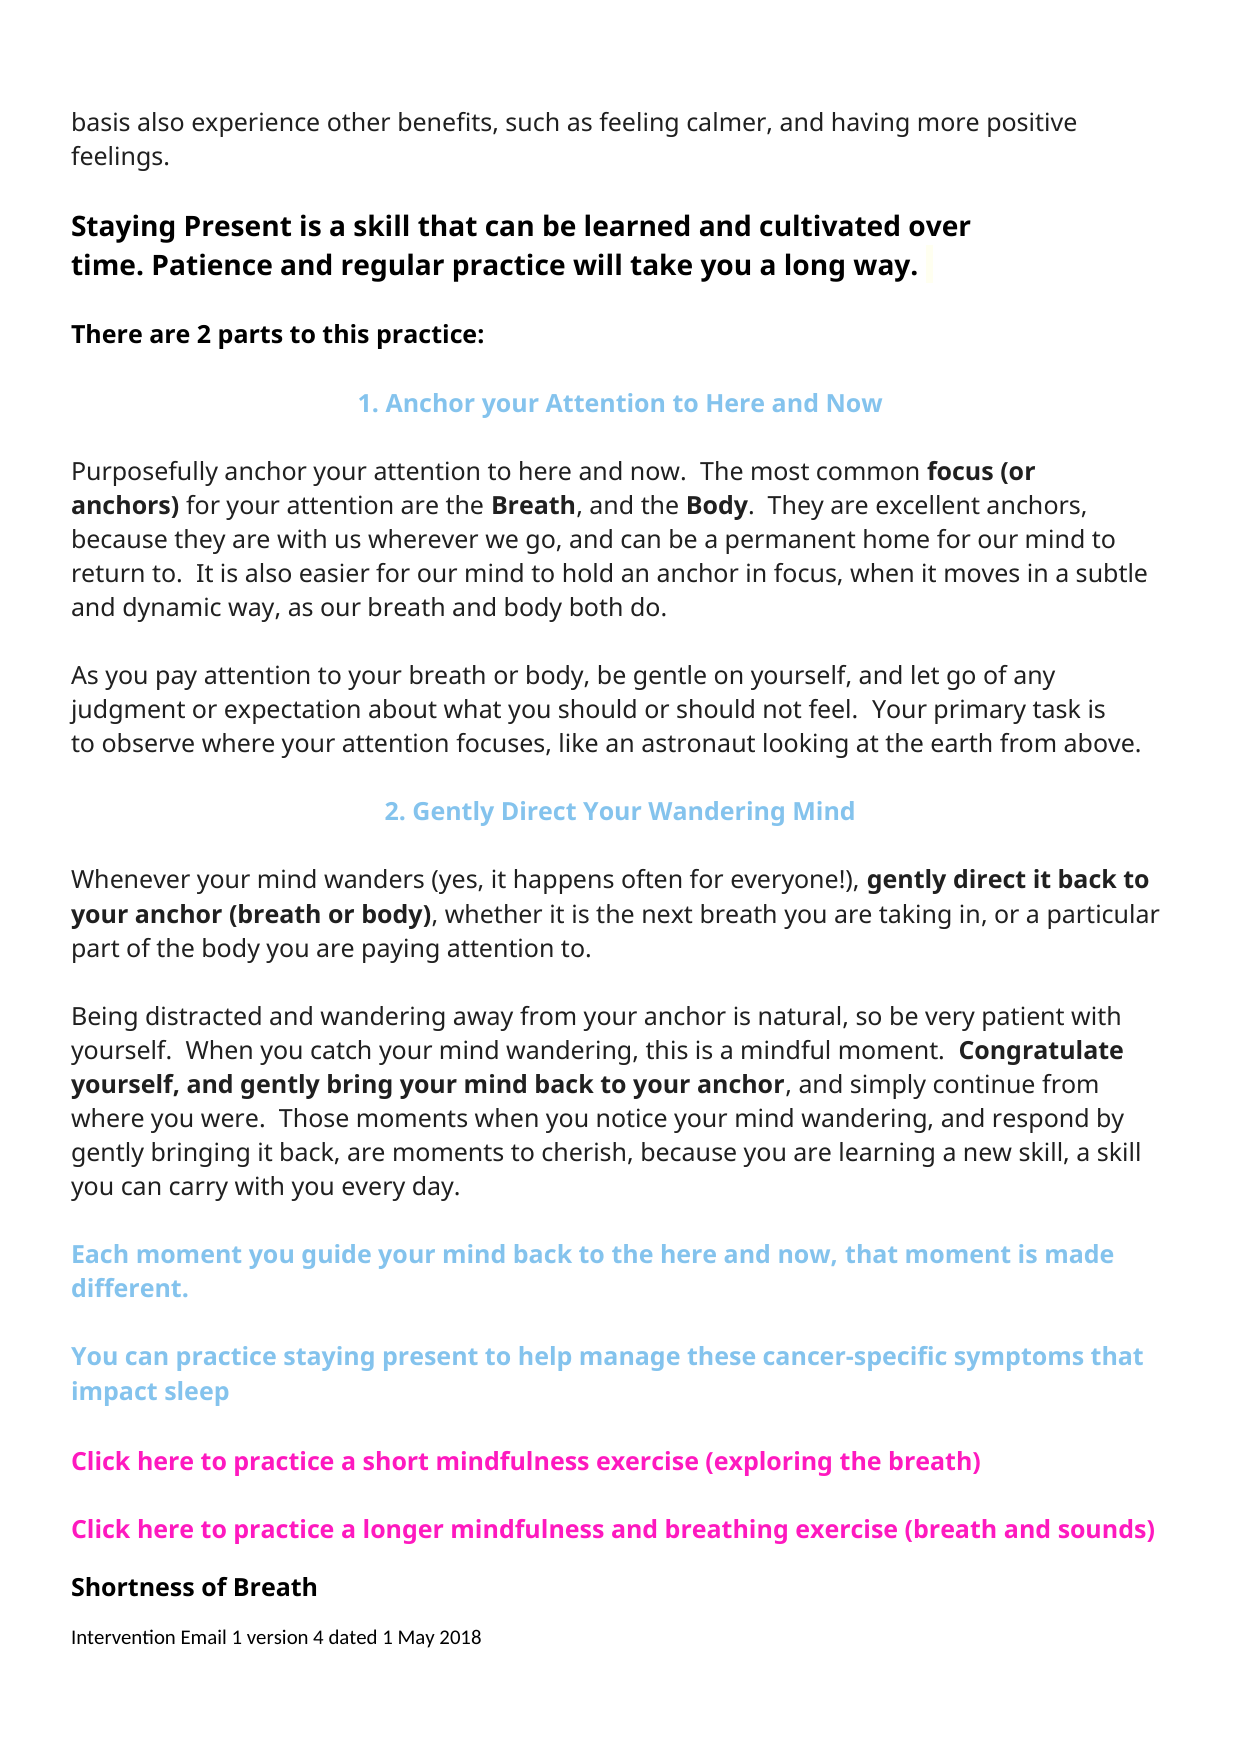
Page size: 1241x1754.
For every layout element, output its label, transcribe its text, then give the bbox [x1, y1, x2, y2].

text Click here to practice a short mindfulness exercise (exploring the breath) [71, 1443, 1169, 1477]
text Shortness of Breath [71, 1569, 1169, 1603]
text Click here to practice a longer mindfulness and breathing exercise (breath and sounds) [71, 1511, 1169, 1545]
text 2. Gently Direct Your Wandering Mind [71, 794, 1169, 828]
text 1. Anchor your Attention to Here and Now [71, 385, 1169, 419]
text Whenever your mind wanders (yes, it happens often for everyone!), gently direct it back to your anchor (breath or body), whether it is the next breath you are taking in, or a particular part of the body you are paying attention to. Being distracted and wandering away from your anchor is natural, so be very patient with yourself. When you catch your mind wandering, this is a mindful moment. Congratulate yourself, and gently bring your mind back to your anchor, and simply continue from where you were. Those moments when you notice your mind wandering, and respond by gently bringing it back, are moments to cherish, because you are learning a new skill, a skill you can carry with you every day. [71, 828, 1169, 1203]
text Each moment you guide your mind back to the here and now, that moment is made different. [71, 1237, 1169, 1305]
text Purposefully anchor your attention to here and now. The most common focus (or anchors) for your attention are the Breath, and the Body. They are excellent anchors, because they are with us wherever we go, and can be a permanent home for our mind to return to. It is also easier for our mind to hold an anchor in focus, when it moves in a subtle and dynamic way, as our breath and body both do. As you pay attention to your breath or body, be gentle on yourself, and let go of any judgment or expectation about what you should or should not feel. Your primary task is to observe where your attention focuses, like an astronaut looking at the earth from above. [71, 419, 1169, 760]
text Staying Present is a skill that can be learned and cultivated over time. Patience and regular practice will take you a long way. [71, 206, 1169, 283]
text You can practice staying present to help manage these cancer-specific symptoms that impact sleep [71, 1339, 1169, 1407]
text There are 2 parts to this practice: [71, 317, 1169, 351]
